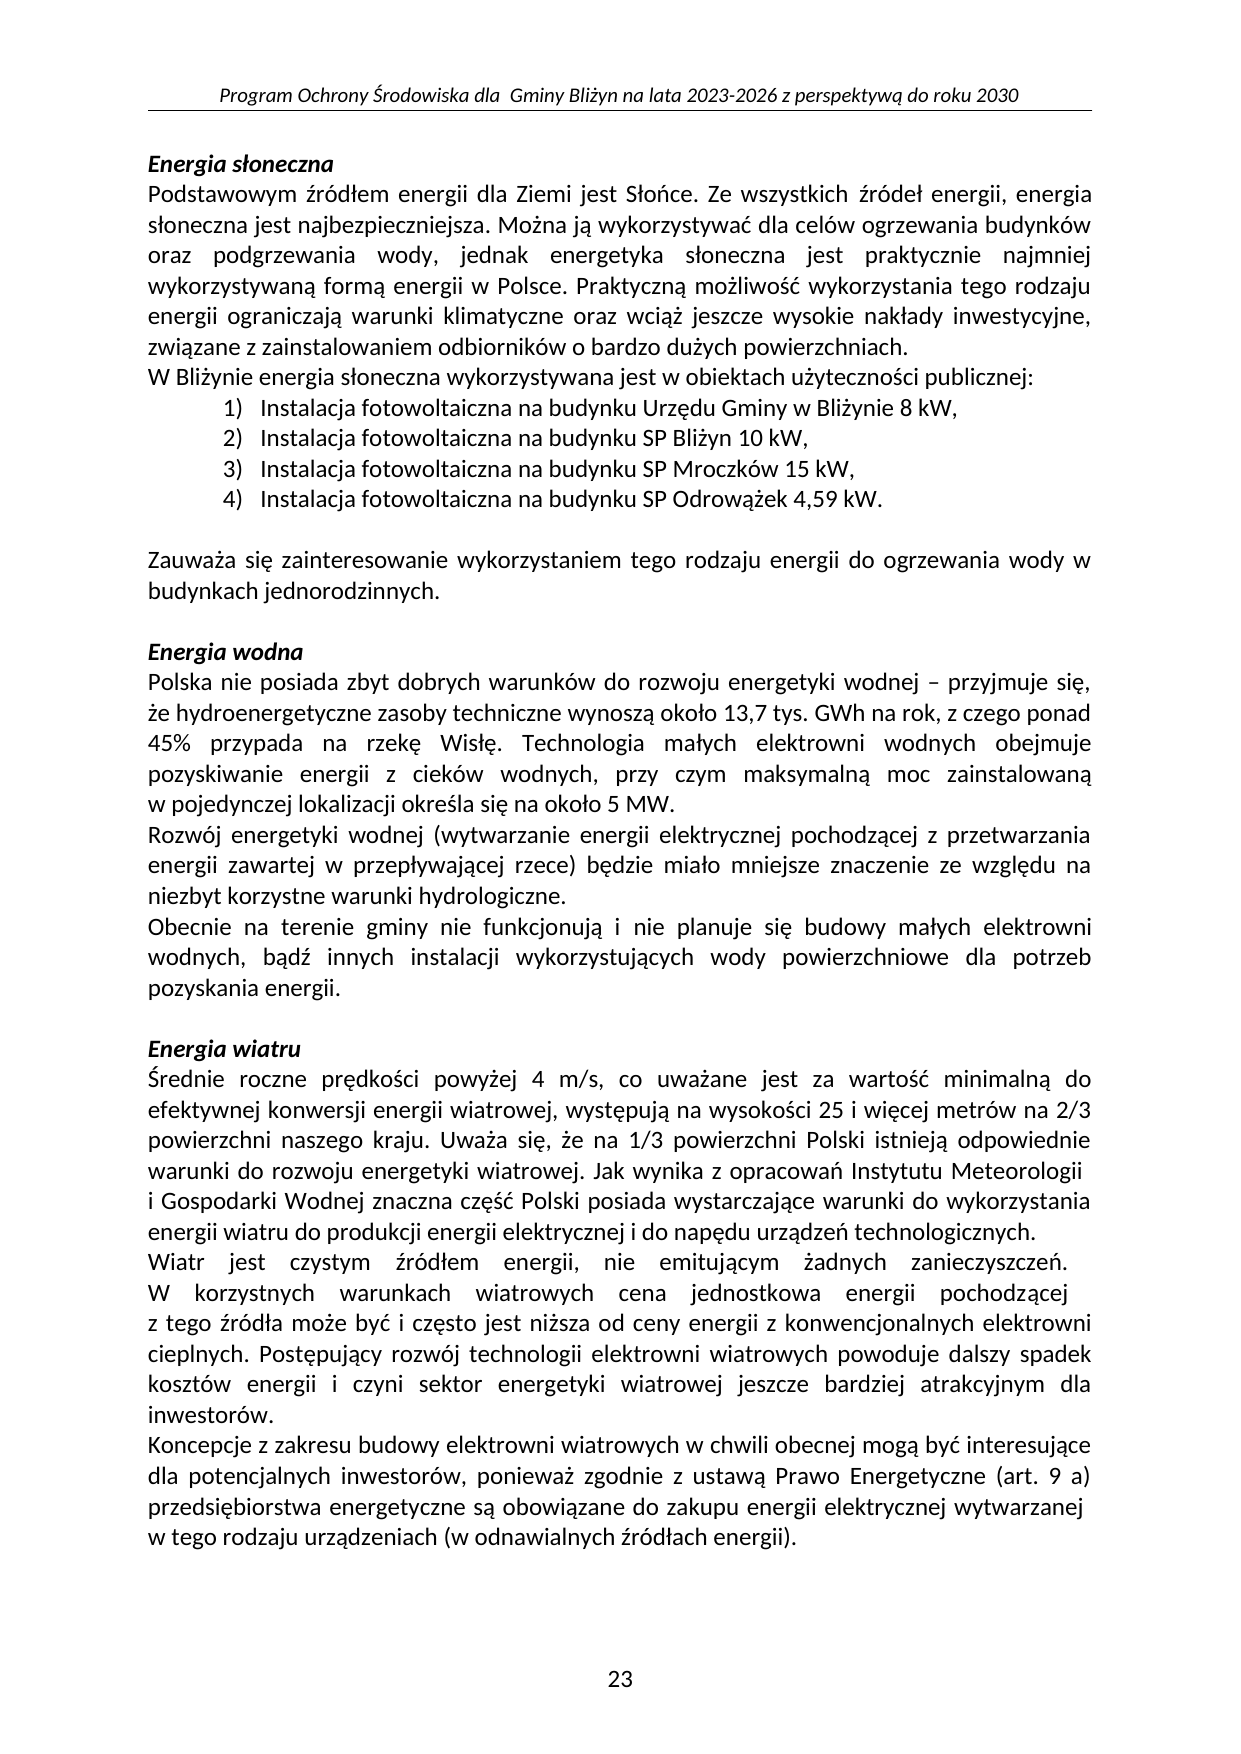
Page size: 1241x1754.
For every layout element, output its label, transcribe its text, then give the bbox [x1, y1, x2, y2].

text Energia wodna [148, 636, 1092, 667]
text Energia wiatru [148, 1033, 1092, 1063]
list Instalacja fotowoltaiczna na budynku SP Odrowążek 4,59 kW. [223, 483, 1092, 514]
text Koncepcje z zakresu budowy elektrowni wiatrowych w chwili obecnej mogą być interesujące dla potencjalnych inwestorów, ponieważ zgodnie z ustawą Prawo Energetyczne (art. ) przedsiębiorstwa energetyczne są obowiązane do zakupu energii elektrycznej wytwarzanej w tego rodzaju urządzeniach (w odnawialnych źródłach energii). [148, 1429, 1092, 1552]
text Energia słoneczna [148, 148, 1092, 178]
text Podstawowym źródłem energii dla Ziemi jest Słońce. Ze wszystkich źródeł energii, energia słoneczna jest najbezpieczniejsza. Można ją wykorzystywać dla celów ogrzewania budynków oraz podgrzewania wody, jednak energetyka słoneczna jest praktycznie najmniej wykorzystywaną formą energii w Polsce. Praktyczną możliwość wykorzystania tego rodzaju energii ograniczają warunki klimatyczne oraz wciąż jeszcze wysokie nakłady inwestycyjne, związane z zainstalowaniem odbiorników o bardzo dużych powierzchniach. [148, 178, 1092, 361]
list Instalacja fotowoltaiczna na budynku SP Mroczków 15 kW, [223, 453, 1092, 483]
list Instalacja fotowoltaiczna na budynku SP Bliżyn 10 kW, [223, 422, 1092, 453]
text Średnie roczne prędkości powyżej 4 m/s, co uważane jest za wartość minimalną do efektywnej konwersji energii wiatrowej, występują na wysokości 25 i więcej metrów na 2/3 powierzchni naszego kraju. Uważa się, że na 1/3 powierzchni Polski istnieją odpowiednie warunki do rozwoju energetyki wiatrowej. Jak wynika z opracowań Instytutu Meteorologii i Gospodarki Wodnej znaczna część Polski posiada wystarczające warunki do wykorzystania energii wiatru do produkcji energii elektrycznej i do napędu urządzeń technologicznych. [148, 1063, 1092, 1246]
text Wiatr jest czystym źródłem energii, nie emitującym żadnych zanieczyszczeń. W korzystnych warunkach wiatrowych cena jednostkowa energii pochodzącej z tego źródła może być i często jest niższa od ceny energii z konwencjonalnych elektrowni cieplnych. Postępujący rozwój technologii elektrowni wiatrowych powoduje dalszy spadek kosztów energii i czyni sektor energetyki wiatrowej jeszcze bardziej atrakcyjnym dla inwestorów. [148, 1246, 1092, 1429]
text Obecnie na terenie gminy nie funkcjonują i nie planuje się budowy małych elektrowni wodnych, bądź innych instalacji wykorzystujących wody powierzchniowe dla potrzeb pozyskania energii. [148, 911, 1092, 1002]
text Rozwój energetyki wodnej (wytwarzanie energii elektrycznej pochodzącej z przetwarzania energii zawartej w przepływającej rzece) będzie miało mniejsze znaczenie ze względu na niezbyt korzystne warunki hydrologiczne. [148, 819, 1092, 911]
list Instalacja fotowoltaiczna na budynku Urzędu Gminy w Bliżynie 8 kW, [223, 392, 1092, 422]
text W Bliżynie energia słoneczna wykorzystywana jest w obiektach użyteczności publicznej: [148, 361, 1092, 392]
text Zauważa się zainteresowanie wykorzystaniem tego rodzaju energii do ogrzewania wody w budynkach jednorodzinnych. [148, 544, 1092, 606]
text Polska nie posiada zbyt dobrych warunków do rozwoju energetyki wodnej – przyjmuje się, że hydroenergetyczne zasoby techniczne wynoszą około 13,7 tys. GWh na rok, z czego ponad 45% przypada na rzekę Wisłę. Technologia małych elektrowni wodnych obejmuje pozyskiwanie energii z cieków wodnych, przy czym maksymalną moc zainstalowaną w pojedynczej lokalizacji określa się na około 5 MW. [148, 667, 1092, 819]
